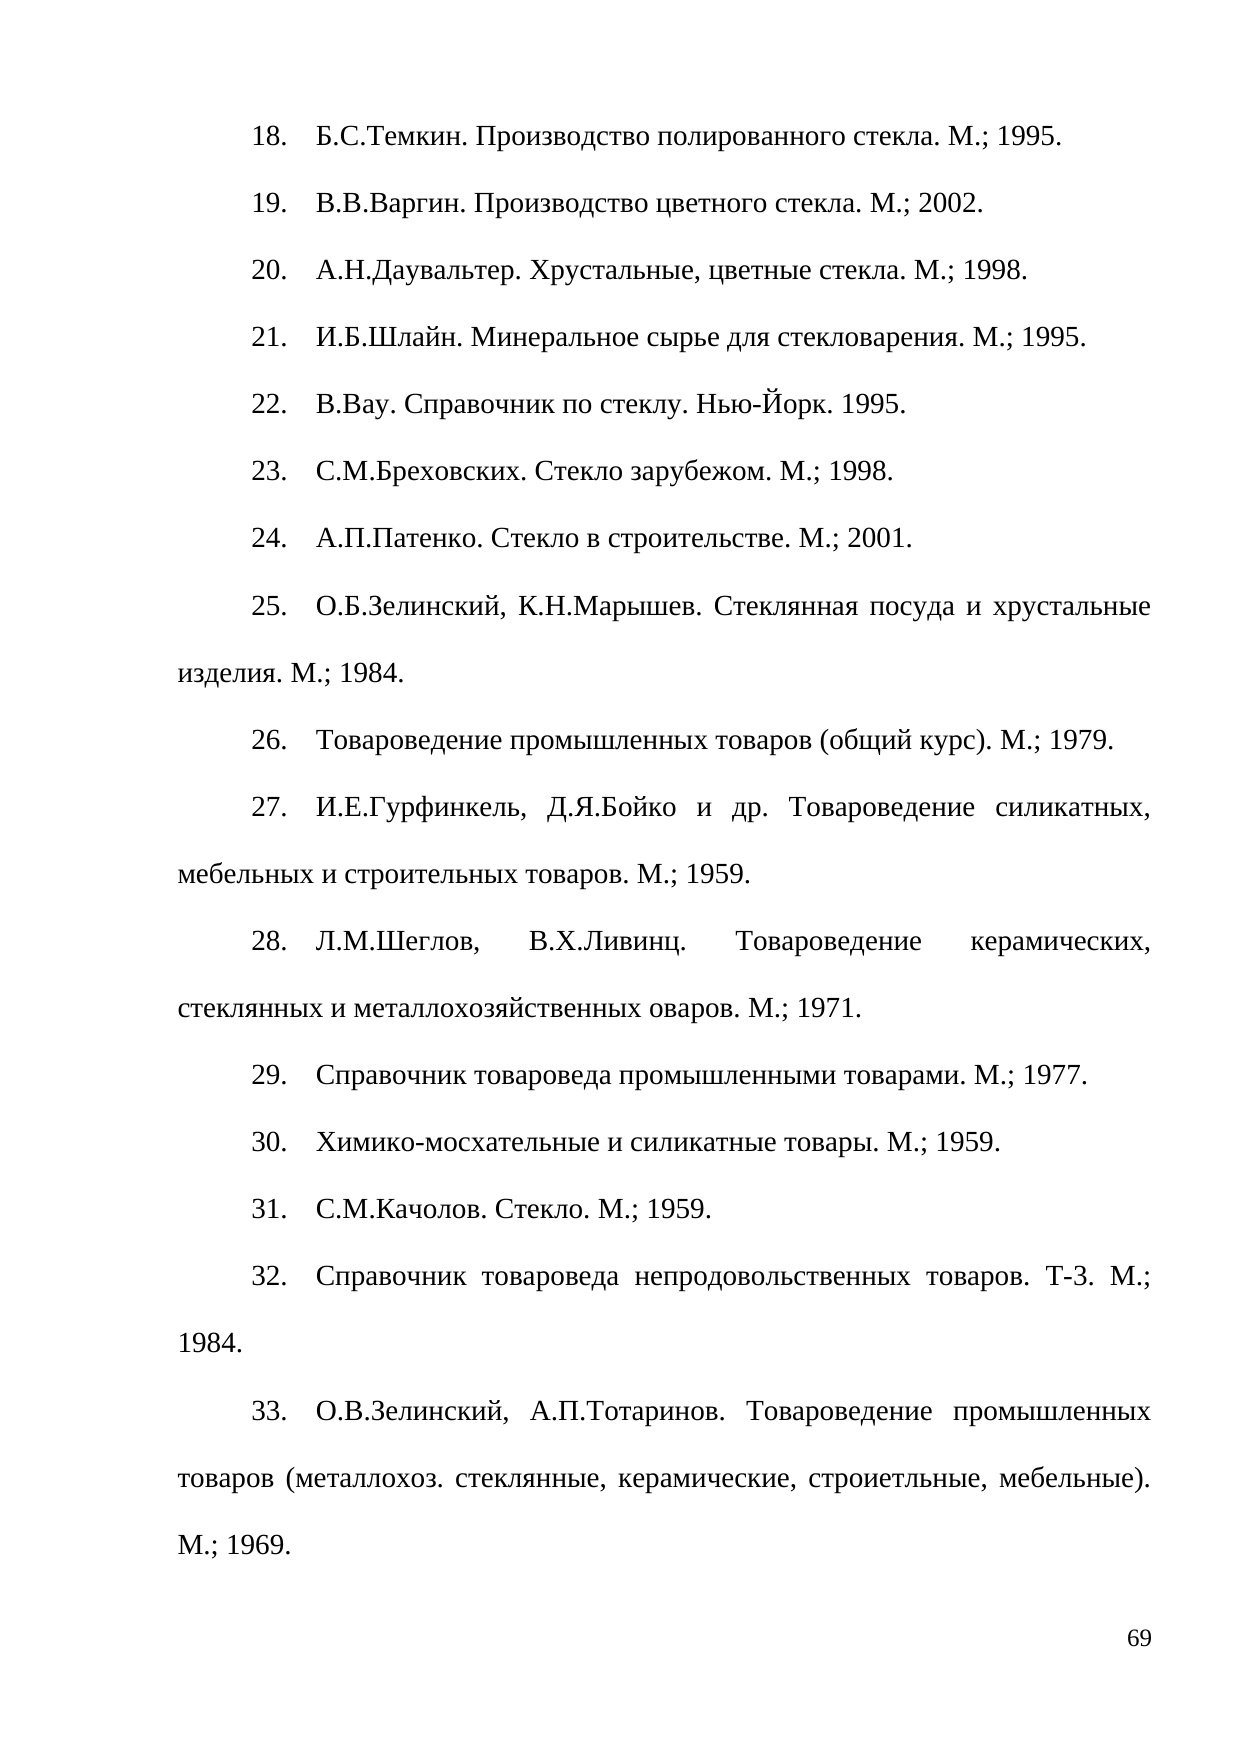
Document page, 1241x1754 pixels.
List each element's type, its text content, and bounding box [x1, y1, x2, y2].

list Б.С.Темкин. Производство полированного стекла. М.; 1995. [177, 118, 1152, 152]
list Товароведение промышленных товаров (общий курс). М.; 1979. [177, 722, 1152, 755]
list И.Е.Гурфинкель, Д.Я.Бойко и др. Товароведение силикатных, мебельных и строительных товаров. М.; 1959. [177, 789, 1152, 889]
list В.Вау. Справочник по стеклу. Нью-Йорк. 1995. [177, 386, 1152, 420]
list Л.М.Шеглов, В.Х.Ливинц. Товароведение керамических, стеклянных и металлохозяйственных оваров. М.; 1971. [177, 923, 1152, 1024]
list О.В.Зелинский, А.П.Тотаринов. Товароведение промышленных товаров (металлохоз. стеклянные, керамические, строиетльные, мебельные). М.; 1969. [177, 1393, 1152, 1560]
list А.Н.Даувальтер. Хрустальные, цветные стекла. М.; 1998. [177, 252, 1152, 286]
list Химико-мосхательные и силикатные товары. М.; 1959. [177, 1124, 1152, 1158]
list С.М.Бреховских. Стекло зарубежом. М.; 1998. [177, 453, 1152, 487]
list О.Б.Зелинский, К.Н.Марышев. Стеклянная посуда и хрустальные изделия. М.; 1984. [177, 588, 1152, 688]
list Справочник товароведа промышленными товарами. М.; 1977. [177, 1057, 1152, 1091]
list И.Б.Шлайн. Минеральное сырье для стекловарения. М.; 1995. [177, 319, 1152, 353]
list С.М.Качолов. Стекло. М.; 1959. [177, 1191, 1152, 1225]
list В.В.Варгин. Производство цветного стекла. М.; 2002. [177, 185, 1152, 219]
list А.П.Патенко. Стекло в строительстве. М.; 2001. [177, 521, 1152, 554]
list Справочник товароведа непродовольственных товаров. Т-.; 1984. [177, 1258, 1152, 1359]
